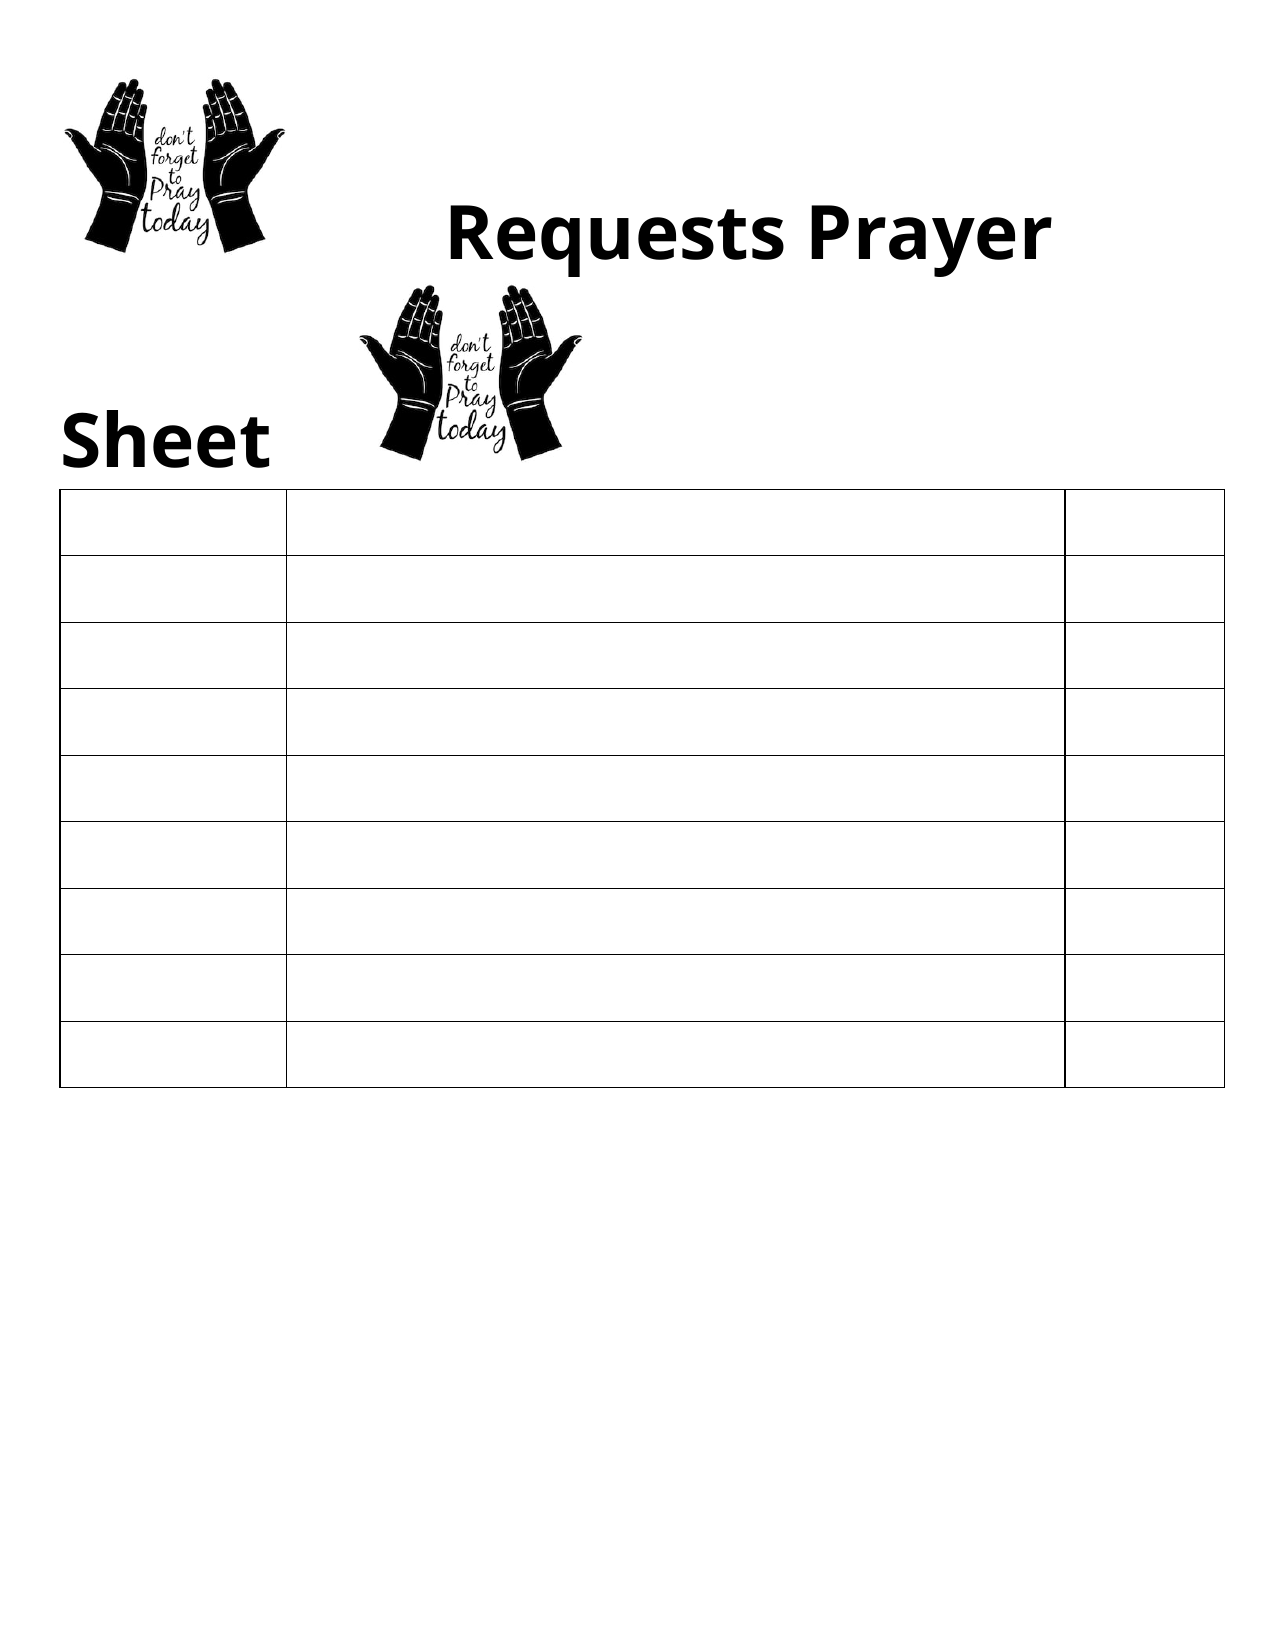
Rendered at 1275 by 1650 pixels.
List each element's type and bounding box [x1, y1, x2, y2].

table_cell [287, 623, 1064, 688]
table_cell [287, 1022, 1064, 1087]
table_cell [61, 689, 286, 755]
table_cell [287, 490, 1064, 555]
table_cell [1066, 756, 1224, 821]
picture [60, 75, 289, 260]
table_cell [61, 889, 286, 954]
table_cell [61, 955, 286, 1021]
table_cell [61, 490, 286, 555]
picture [354, 281, 585, 467]
table_cell [287, 689, 1064, 755]
table_cell [61, 556, 286, 622]
table_cell [1066, 889, 1224, 954]
table_cell [61, 822, 286, 888]
table_cell [1066, 490, 1224, 555]
table_cell [287, 822, 1064, 888]
table_cell [61, 623, 286, 688]
table_cell [287, 955, 1064, 1021]
table_cell [287, 889, 1064, 954]
table_cell [61, 1022, 286, 1087]
table_cell [1066, 689, 1224, 755]
table_cell [287, 556, 1064, 622]
table_cell [1066, 556, 1224, 622]
table_cell [61, 756, 286, 821]
table_cell [1066, 1022, 1224, 1087]
table_cell [1066, 623, 1224, 688]
table_cell [287, 756, 1064, 821]
table_cell [1066, 955, 1224, 1021]
table_cell [1066, 822, 1224, 888]
